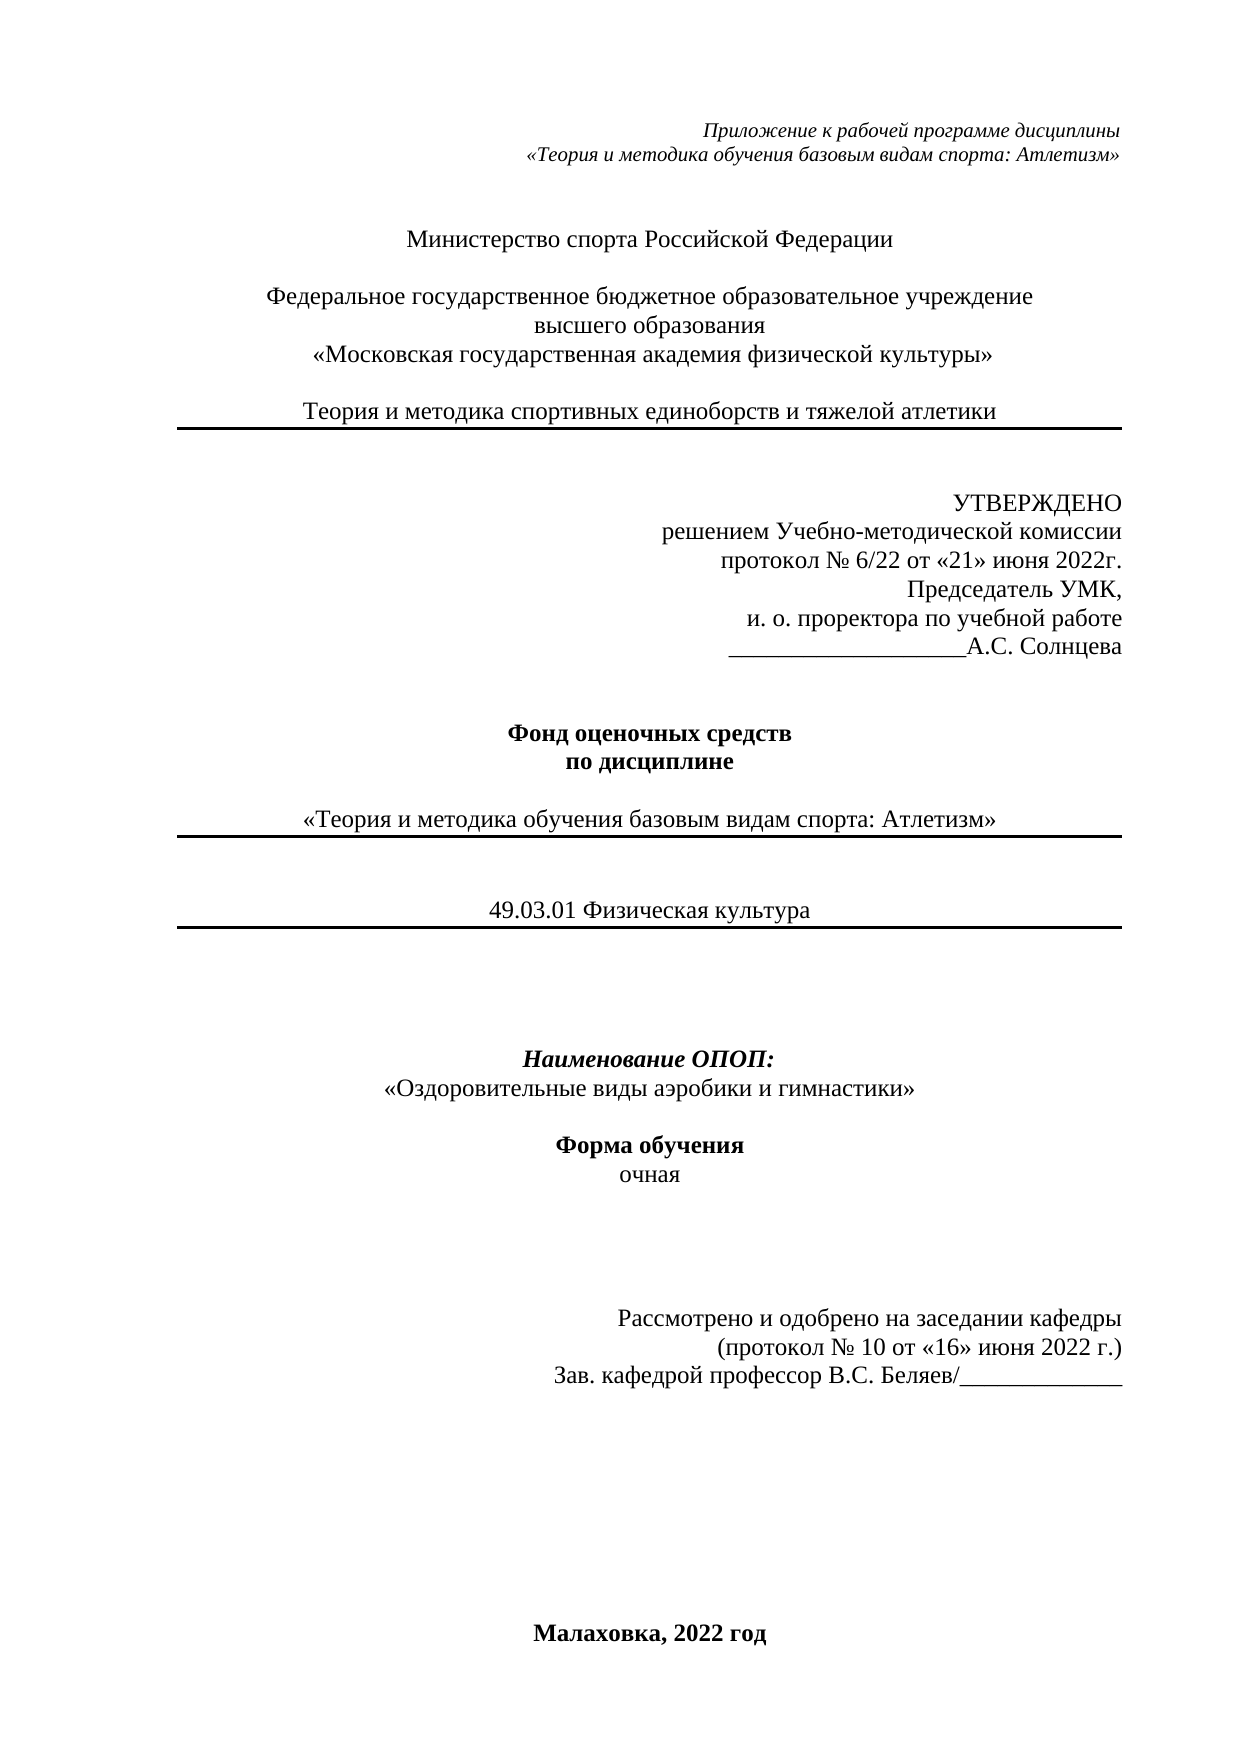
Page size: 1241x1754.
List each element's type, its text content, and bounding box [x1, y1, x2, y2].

text (протокол № 10 от «16» июня 2022 г.) [177, 1332, 1122, 1361]
text Наименование ОПОП: [177, 1044, 1122, 1073]
text Приложение к рабочей программе дисциплины [177, 118, 1122, 142]
text Теория и методика спортивных единоборств и тяжелой атлетики [177, 396, 1122, 427]
text 49.03.01 Физическая культура [177, 895, 1122, 926]
text «Теория и методика обучения базовым видам спорта: Атлетизм» [177, 804, 1122, 835]
text Зав. кафедрой профессор В.С. Беляев/_____________ [177, 1361, 1122, 1389]
text ___________________А.С. Солнцева [177, 631, 1122, 660]
text Председатель УМК, [177, 574, 1122, 603]
text УТВЕРЖДЕНО [177, 488, 1122, 516]
text Форма обучения [177, 1131, 1122, 1159]
text «Московская государственная академия физической культуры» [177, 339, 1122, 367]
text и. о. проректора по учебной работе [177, 603, 1122, 631]
text Министерство спорта Российской Федерации [177, 224, 1122, 252]
text Малаховка, 2022 год [177, 1618, 1122, 1647]
text «Теория и методика обучения базовым видам спорта: Атлетизм» [177, 142, 1122, 166]
text Федеральное государственное бюджетное образовательное учреждение [177, 281, 1122, 310]
text протокол № 6/22 от «21» июня 2022г. [177, 545, 1122, 574]
text Рассмотрено и одобрено на заседании кафедры [177, 1303, 1122, 1332]
text очная [177, 1159, 1122, 1188]
text «Оздоровительные виды аэробики и гимнастики» [177, 1073, 1122, 1102]
text по дисциплине [177, 746, 1122, 775]
text Фонд оценочных средств [177, 718, 1122, 746]
text высшего образования [177, 310, 1122, 339]
text решением Учебно-методической комиссии [177, 516, 1122, 545]
